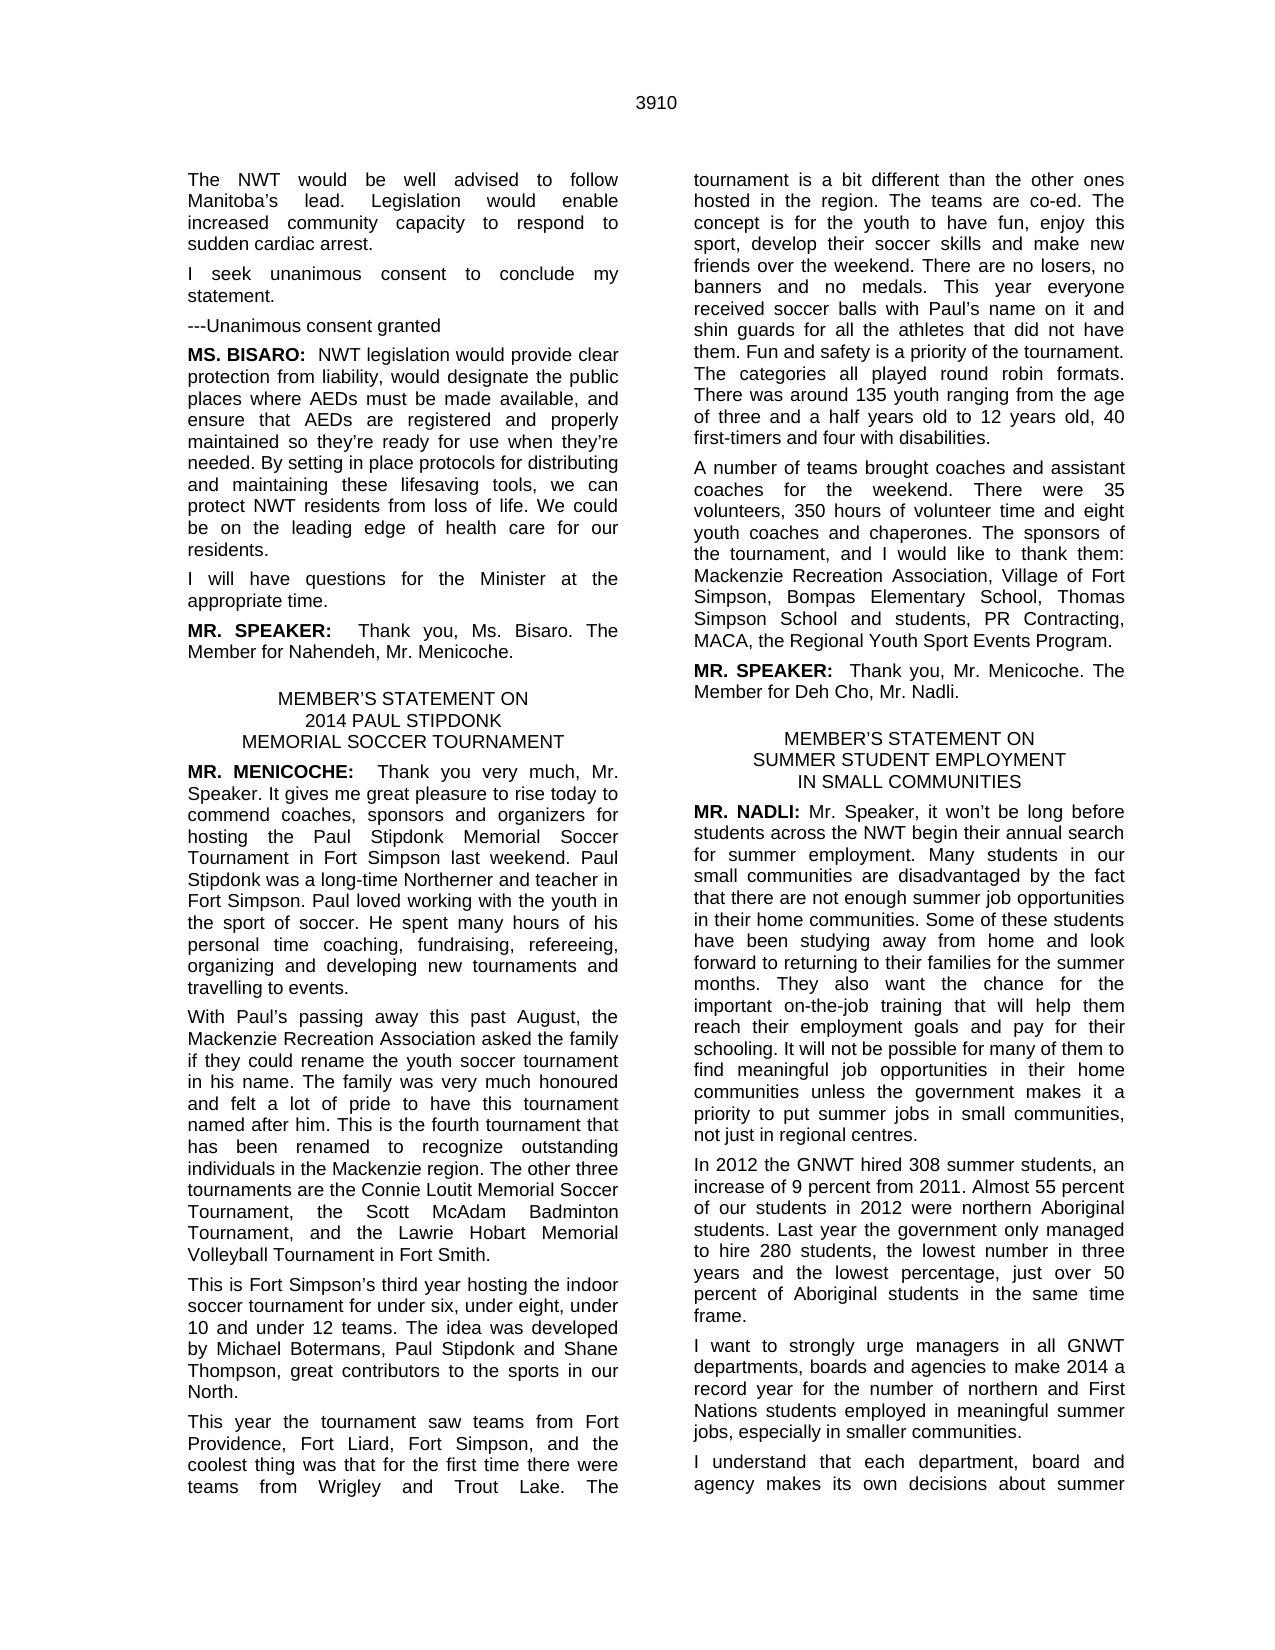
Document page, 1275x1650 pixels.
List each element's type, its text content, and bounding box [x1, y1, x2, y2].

subtitle MEMBER’S STATEMENT ON 2014 PAUL STIPDONK MEMORIAL SOCCER TOURNAMENT [187, 688, 619, 752]
text With Paul’s passing away this past August, the Mackenzie Recreation Association asked the family if they could rename the youth soccer tournament in his name. The family was very much honoured and felt a lot of pride to have this tournament named after him. This is the fourth tournament that has been renamed to recognize outstanding individuals in the Mackenzie region. The other three tournaments are the Connie Loutit Memorial Soccer Tournament, the Scott McAdam Badminton Tournament, and the Lawrie Hobart Memorial Volleyball Tournament in Fort Smith. [187, 1006, 619, 1265]
text I will have questions for the Minister at the appropriate time. [187, 568, 619, 611]
text MS. BISARO: NWT legislation would provide clear protection from liability, would designate the public places where AEDs must be made available, and ensure that AEDs are registered and properly maintained so they’re ready for use when they’re needed. By setting in place protocols for distributing and maintaining these lifesaving tools, we can protect NWT residents from loss of life. We could be on the leading edge of health care for our residents. [187, 344, 619, 560]
text I want to strongly urge managers in all GNWT departments, boards and agencies to make 2014 a record year for the number of northern and First Nations students employed in meaningful summer jobs, especially in smaller communities. [694, 1335, 1125, 1442]
text ---Unanimous consent granted [187, 314, 619, 336]
text The NWT would be well advised to follow Manitoba’s lead. Legislation would enable increased community capacity to respond to sudden cardiac arrest. [187, 168, 619, 254]
text MR. SPEAKER: Thank you, Ms. Bisaro. The Member for Nahendeh, Mr. Menicoche. [187, 620, 619, 663]
text I seek unanimous consent to conclude my statement. [187, 263, 619, 306]
text MR. MENICOCHE: Thank you very much, Mr. Speaker. It gives me great pleasure to rise today to commend coaches, sponsors and organizers for hosting the Paul Stipdonk Memorial Soccer Tournament in Fort Simpson last weekend. Paul Stipdonk was a long-time Northerner and teacher in Fort Simpson. Paul loved working with the youth in the sport of soccer. He spent many hours of his personal time coaching, fundraising, refereeing, organizing and developing new tournaments and travelling to events. [187, 761, 619, 998]
text In 2012 the GNWT hired 308 summer students, an increase of 9 percent from 2011. Almost 55 percent of our students in 2012 were northern Aboriginal students. Last year the government only managed to hire 280 students, the lowest number in three years and the lowest percentage, just over 50 percent of Aboriginal students in the same time frame. [694, 1154, 1125, 1326]
text MR. NADLI: Mr. Speaker, it won’t be long before students across the NWT begin their annual search for summer employment. Many students in our small communities are disadvantaged by the fact that there are not enough summer job opportunities in their home communities. Some of these students have been studying away from home and look forward to returning to their families for the summer months. They also want the chance for the important on-the-job training that will help them reach their employment goals and pay for their schooling. It will not be possible for many of them to find meaningful job opportunities in their home communities unless the government makes it a priority to put summer jobs in small communities, not just in regional centres. [694, 801, 1125, 1146]
text This year the tournament saw teams from Fort Providence, Fort Liard, Fort Simpson, and the coolest thing was that for the first time there were teams from Wrigley and Trout Lake. The tournament is a bit different than the other ones hosted in the region. The teams are co-ed. The concept is for the youth to have fun, enjoy this sport, develop their soccer skills and make new friends over the weekend. There are no losers, no banners and no medals. This year everyone received soccer balls with Paul’s name on it and shin guards for all the athletes that did not have them. Fun and safety is a priority of the tournament. The categories all played round robin formats. There was around 135 youth ranging from the age of three and a half years old to 12 years old, 40 first-timers and four with disabilities. [694, 168, 1125, 449]
subtitle MEMBER’S STATEMENT ON SUMMER STUDENT EMPLOYMENT IN SMALL COMMUNITIES [694, 727, 1125, 792]
text MR. SPEAKER: Thank you, Mr. Menicoche. The Member for Deh Cho, Mr. Nadli. [694, 659, 1125, 702]
text This is Fort Simpson’s third year hosting the indoor soccer tournament for under six, under eight, under 10 and under 12 teams. The idea was developed by Michael Botermans, Paul Stipdonk and Shane Thompson, great contributors to the sports in our North. [187, 1273, 619, 1403]
text A number of teams brought coaches and assistant coaches for the weekend. There were 35 volunteers, 350 hours of volunteer time and eight youth coaches and chaperones. The sponsors of the tournament, and I would like to thank them: Mackenzie Recreation Association, Village of Fort Simpson, Bompas Elementary School, Thomas Simpson School and students, PR Contracting, MACA, the Regional Youth Sport Events Program. [694, 457, 1125, 651]
